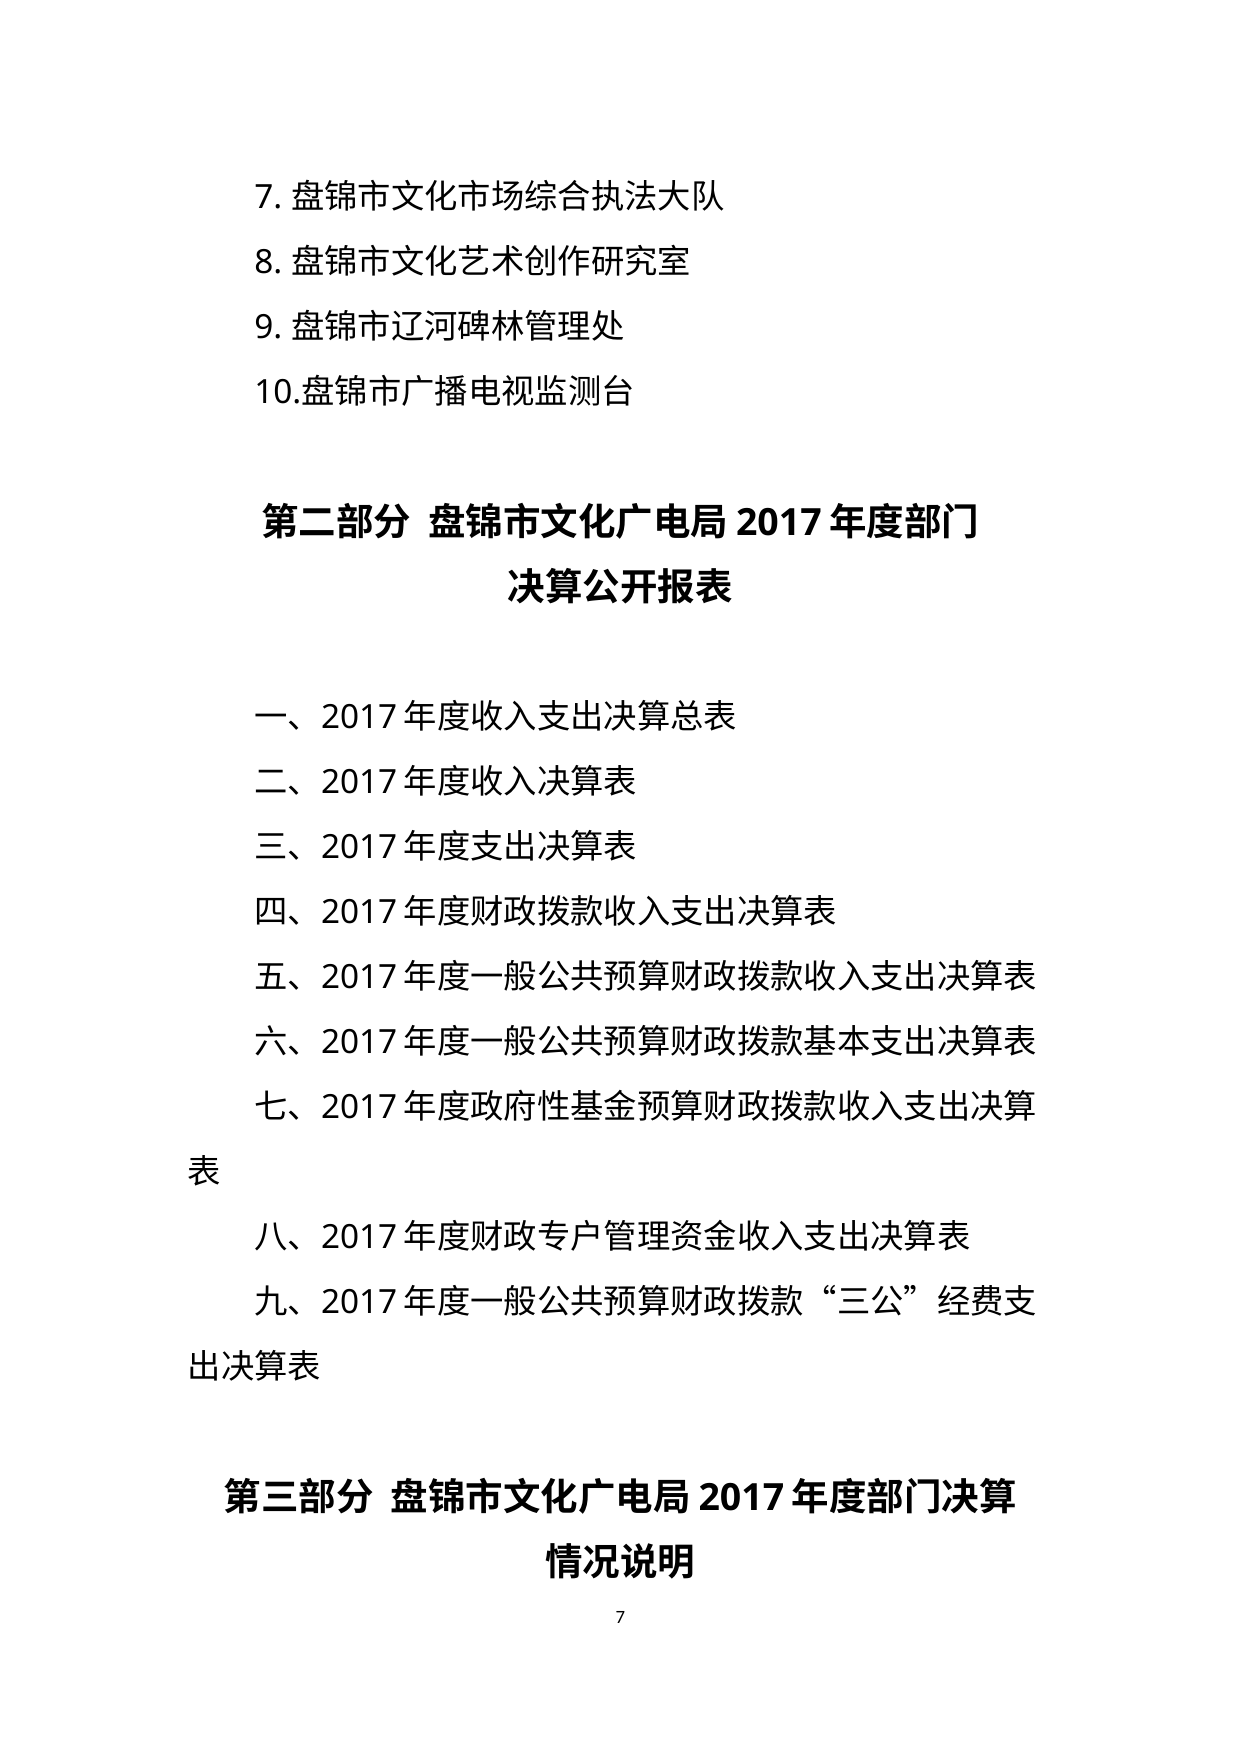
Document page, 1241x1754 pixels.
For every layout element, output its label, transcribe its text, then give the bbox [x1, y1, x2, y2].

text 二、2017年度收入决算表 [187, 747, 1053, 812]
text 一、2017年度收入支出决算总表 [187, 682, 1053, 747]
text 六、2017年度一般公共预算财政拨款基本支出决算表 [187, 1007, 1053, 1072]
text 第三部分 盘锦市文化广电局2017年度部门决算 [187, 1462, 1053, 1527]
text 四、2017年度财政拨款收入支出决算表 [187, 877, 1053, 942]
text 8. 盘锦市文化艺术创作研究室 [187, 227, 1053, 292]
text 八、2017年度财政专户管理资金收入支出决算表 [187, 1202, 1053, 1267]
text 决算公开报表 [187, 552, 1053, 617]
text 五、2017年度一般公共预算财政拨款收入支出决算表 [187, 942, 1053, 1007]
text 10.盘锦市广播电视监测台 [187, 357, 1053, 422]
text 7. 盘锦市文化市场综合执法大队 [187, 162, 1053, 227]
text 情况说明 [187, 1527, 1053, 1592]
text 七、2017年度政府性基金预算财政拨款收入支出决算表 [187, 1072, 1053, 1202]
text 九、2017年度一般公共预算财政拨款“三公”经费支出决算表 [187, 1267, 1053, 1397]
text 三、2017年度支出决算表 [187, 812, 1053, 877]
text 第二部分 盘锦市文化广电局2017年度部门 [187, 487, 1053, 552]
text 9. 盘锦市辽河碑林管理处 [187, 292, 1053, 357]
